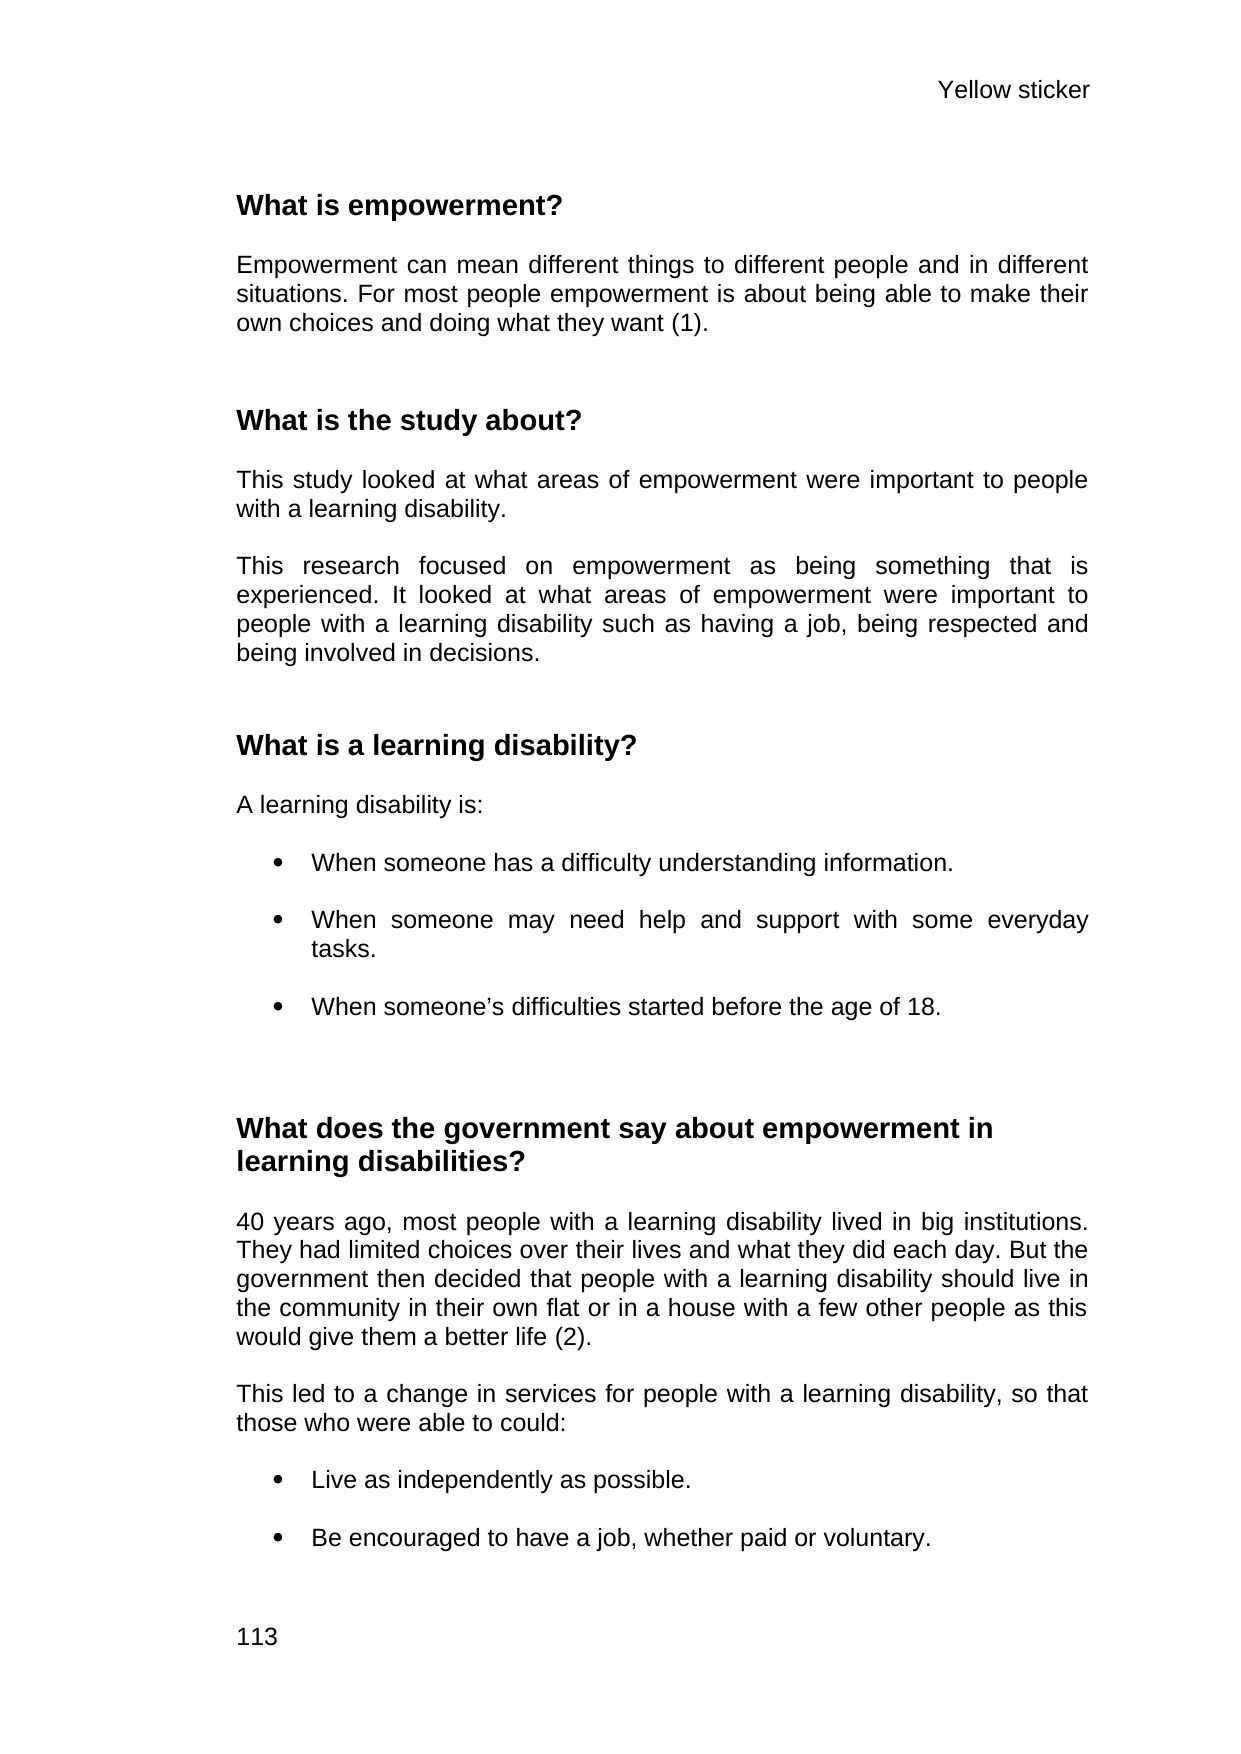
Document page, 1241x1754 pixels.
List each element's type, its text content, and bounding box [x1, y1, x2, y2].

text This study looked at what areas of empowerment were important to people with a learning disability. [236, 465, 1090, 522]
text This research focused on empowerment as being something that is experienced. It looked at what areas of empowerment were important to people with a learning disability such as having a job, being respected and being involved in decisions. [236, 551, 1090, 666]
text A learning disability is: [236, 790, 1090, 819]
text Empowerment can mean different things to different people and in different situations. For most people empowerment is about being able to make their own choices and doing what they want. [236, 250, 1090, 336]
list Live as independently as possible. [274, 1466, 1090, 1494]
list When someone has a difficulty understanding information. [274, 848, 1090, 877]
subtitle What is the study about? [236, 403, 1090, 436]
text 40 years ago, most people with a learning disability lived in big institutions. They had limited choices over their lives and what they did each day. But the government then decided that people with a learning disability should live in the community in their own flat or in a house with a few other people as this would give them a better life. [236, 1207, 1090, 1351]
list When someone’s difficulties started before the age of 18. [274, 992, 1090, 1021]
subtitle What is empowerment? [236, 188, 1090, 221]
list Be encouraged to have a job, whether paid or voluntary. [274, 1523, 1090, 1552]
subtitle What does the government say about empowerment in learning disabilities? [236, 1111, 1090, 1178]
subtitle What is a learning disability? [236, 728, 1090, 761]
text This led to a change in services for people with a learning disability, so that those who were able to could: [236, 1379, 1090, 1437]
list When someone may need help and support with some everyday tasks. [274, 905, 1090, 963]
